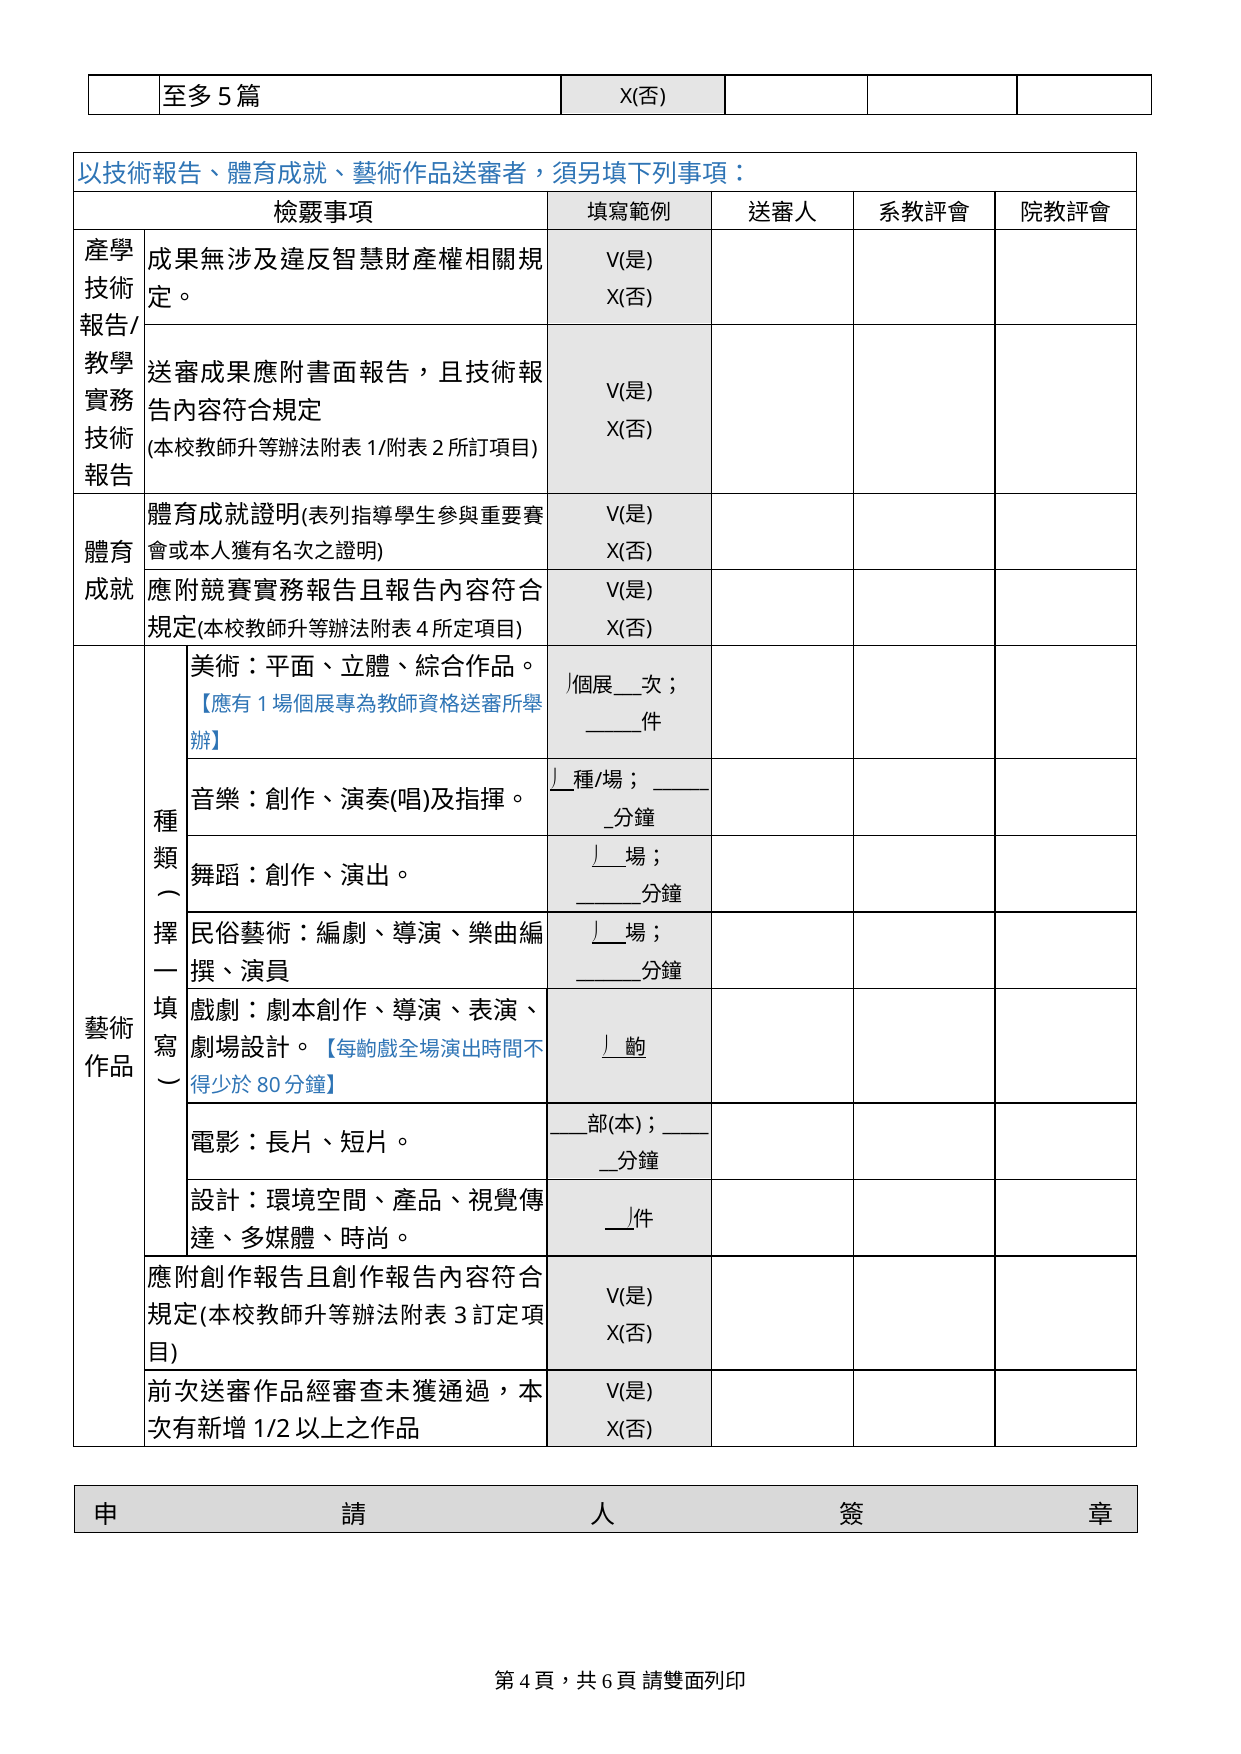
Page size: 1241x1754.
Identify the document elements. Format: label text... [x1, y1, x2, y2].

table_cell V(是) X(否) [548, 1257, 711, 1369]
table_cell 種類)擇一填寫( [145, 646, 186, 1255]
table_cell  齣 [548, 989, 711, 1102]
table_cell [996, 836, 1136, 911]
table_cell [868, 76, 1016, 113]
table_cell [854, 494, 994, 569]
table_cell 藝術作品 [74, 646, 144, 1446]
table_cell V(是) X(否) [548, 494, 711, 569]
table_cell [854, 1180, 994, 1255]
table_cell [854, 989, 994, 1102]
table_cell [996, 1371, 1136, 1446]
table_cell [854, 1371, 994, 1446]
table_cell [1018, 76, 1151, 113]
table_cell [996, 1180, 1136, 1255]
table_cell [712, 325, 853, 493]
table_cell 應附競賽實務報告且報告內容符合規定(本校教師升等辦法附表4所定項目) [145, 570, 547, 645]
table_cell V(是) X(否) [548, 570, 711, 645]
table_cell [996, 1257, 1136, 1369]
table_cell 音樂：創作、演奏(唱)及指揮。 [188, 759, 547, 835]
table_cell 產學技術報告/教學實務技術報告 [74, 230, 144, 493]
table_cell [854, 646, 994, 758]
table_cell [712, 1371, 853, 1446]
table_cell 體育成就證明(表列指導學生參與重要賽會或本人獲有名次之證明) [145, 494, 547, 569]
table_cell [996, 913, 1136, 988]
table_cell [726, 76, 867, 113]
table_cell 送審人 [712, 192, 853, 229]
table_cell 戲劇：劇本創作、導演、表演、劇場設計。【每齣戲全場演出時間不得少於80分鐘】 [188, 989, 546, 1102]
table_cell V(是) X(否) [548, 1371, 711, 1446]
table_cell 民俗藝術：編劇、導演、樂曲編撰、演員 [188, 913, 547, 988]
table_cell [712, 989, 853, 1102]
table_cell [712, 230, 853, 323]
table_cell [996, 325, 1136, 493]
table_cell  場； _______分鐘 [548, 913, 711, 988]
table_cell 電影：長片、短片。 [188, 1104, 546, 1178]
table_cell [712, 494, 853, 569]
table_cell [712, 1104, 853, 1178]
table_cell [996, 1104, 1136, 1178]
table_cell 成果無涉及違反智慧財產權相關規定。 [145, 230, 547, 323]
table_cell [854, 913, 994, 988]
table_cell 個展___次； ______件 [548, 646, 711, 758]
table_cell [996, 494, 1136, 569]
table_cell [712, 646, 853, 758]
table_cell [854, 325, 994, 493]
table_cell 美術：平面、立體、綜合作品。 【應有1場個展專為教師資格送審所舉辦】 [188, 646, 547, 758]
table_cell [712, 1180, 853, 1255]
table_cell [160, 76, 560, 113]
table_cell [712, 913, 853, 988]
table_header 申請人簽章 [75, 1486, 1137, 1532]
table_cell [854, 759, 994, 835]
table_cell [996, 646, 1136, 758]
table_cell 舞蹈：創作、演出。 [188, 836, 547, 911]
table_cell ____部(本)；_______分鐘 [548, 1104, 711, 1178]
table_cell [854, 230, 994, 323]
table_cell V(是) X(否) [548, 230, 711, 323]
table_cell 填寫範例 [548, 192, 711, 229]
table_cell [854, 836, 994, 911]
table_cell 系教評會 [854, 192, 994, 229]
table_cell 送審成果應附書面報告，且技術報告內容符合規定 (本校教師升等辦法附表1/附表2所訂項目) [145, 325, 547, 493]
table_header 以技術報告、體育成就、藝術作品送審者，須另填下列事項： [74, 153, 1136, 191]
table_cell 應附創作報告且創作報告內容符合規定(本校教師升等辦法附表3訂定項目) [145, 1257, 546, 1369]
table_cell 院教評會 [996, 192, 1136, 229]
table_cell 前次送審作品經審查未獲通過，本次有新增1/2以上之作品 [145, 1371, 546, 1446]
table_cell V(是/共○篇) X(否) [562, 76, 724, 113]
table_cell [712, 570, 853, 645]
table_cell [996, 570, 1136, 645]
table_cell [996, 989, 1136, 1102]
table_cell  種/場； _______分鐘 [548, 759, 711, 835]
table_cell [996, 230, 1136, 323]
table_cell [854, 1257, 994, 1369]
table_cell [712, 836, 853, 911]
table_cell V(是) X(否) [548, 325, 711, 493]
table_cell [712, 1257, 853, 1369]
table_cell 設計：環境空間、產品、視覺傳達、多媒體、時尚。 [188, 1180, 546, 1255]
table_cell [854, 570, 994, 645]
table_cell [854, 1104, 994, 1178]
table_cell [996, 759, 1136, 835]
table_cell  場； _______分鐘 [548, 836, 711, 911]
table_cell 件 [548, 1180, 711, 1255]
table_cell 體育成就 [74, 494, 144, 645]
table_cell [712, 759, 853, 835]
table_cell 檢覈事項 [74, 192, 547, 229]
